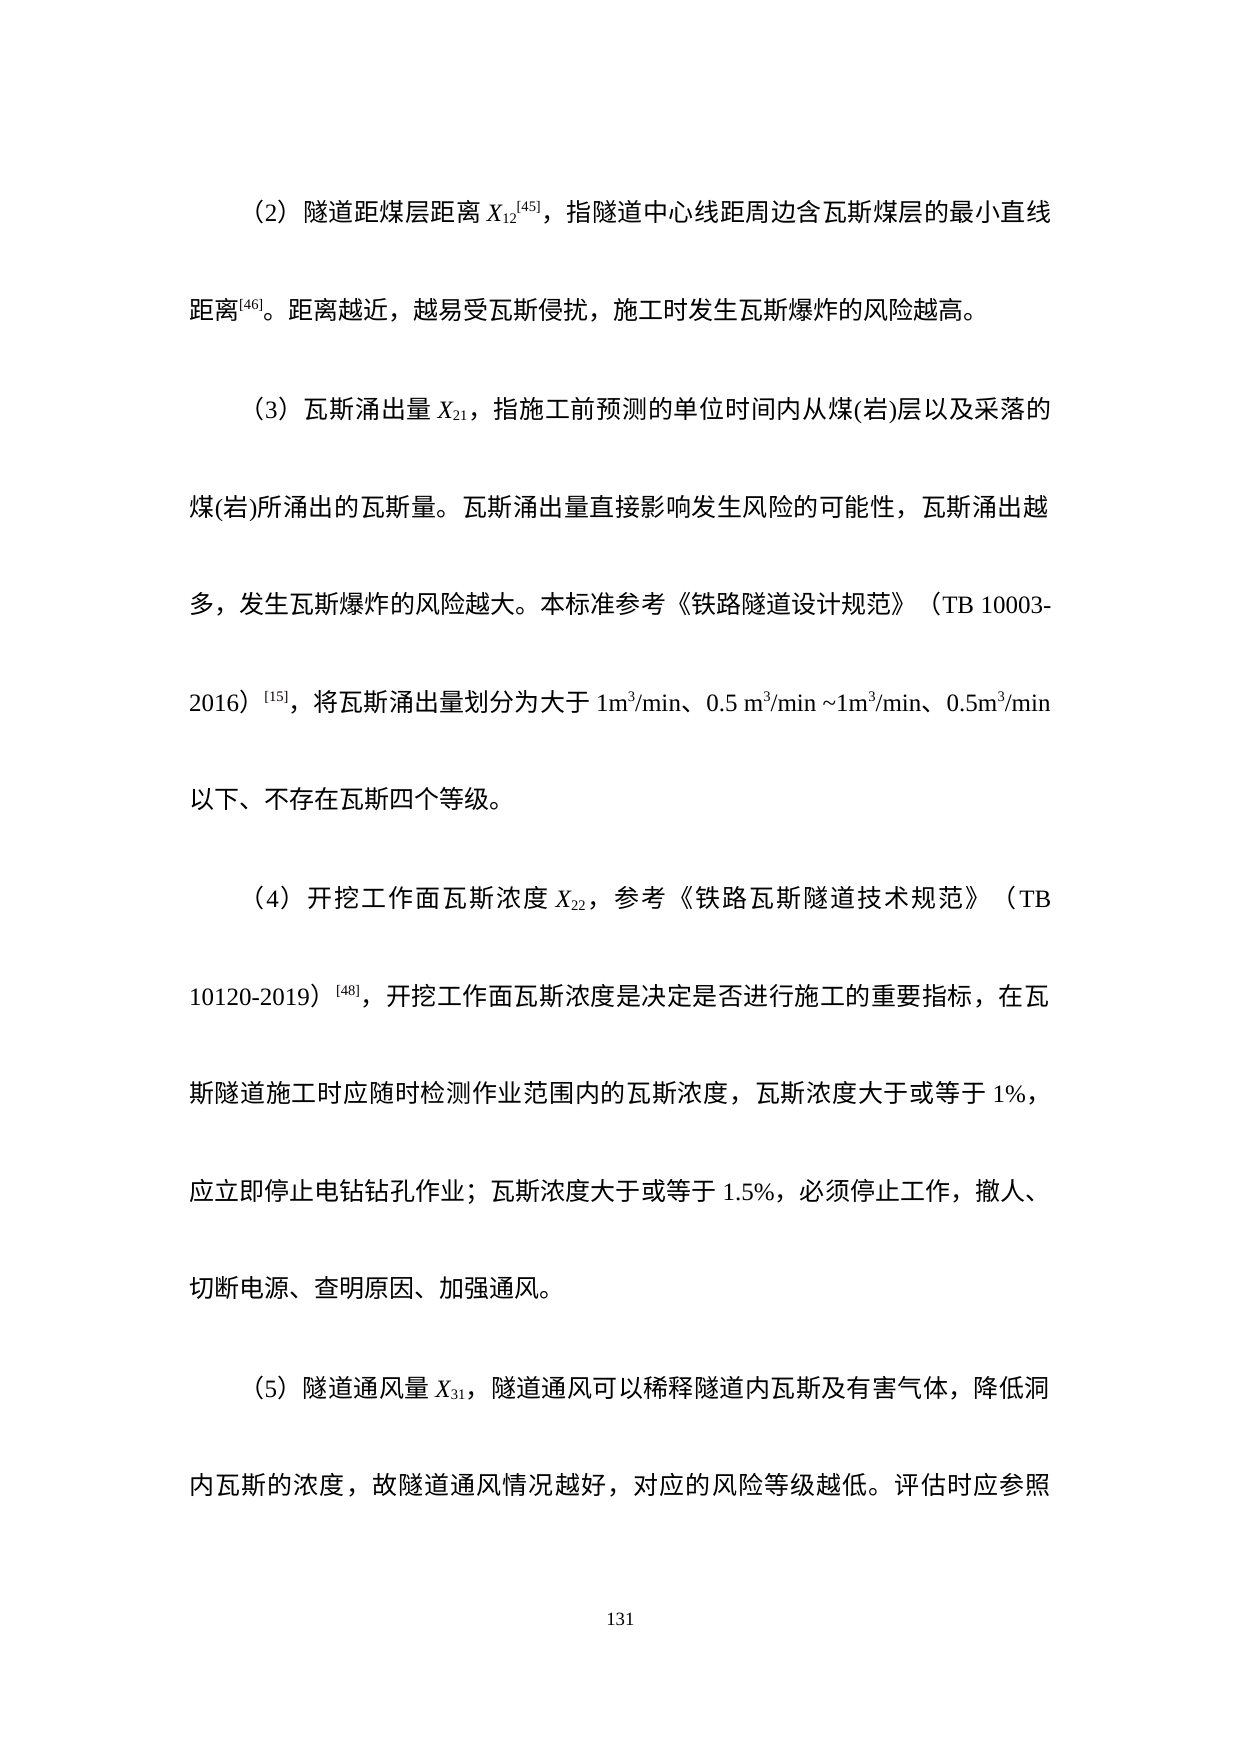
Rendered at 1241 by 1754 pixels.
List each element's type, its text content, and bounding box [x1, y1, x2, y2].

text （4）开挖工作面瓦斯浓度X22，参考《铁路瓦斯隧道技术规范》（TB 10120-2019）[48]，开挖工作面瓦斯浓度是决定是否进行施工的重要指标，在瓦斯隧道施工时应随时检测作业范围内的瓦斯浓度，瓦斯浓度大于或等于1%，应立即停止电钻钻孔作业；瓦斯浓度大于或等于1.5%，必须停止工作，撤人、切断电源、查明原因、加强通风。 [189, 864, 1051, 1319]
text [189, 1354, 1051, 1516]
text （2）隧道距煤层距离X12[45]，指隧道中心线距周边含瓦斯煤层的最小直线距离[46]。距离越近，越易受瓦斯侵扰，施工时发生瓦斯爆炸的风险越高。 [189, 178, 1051, 341]
text （3）瓦斯涌出量X21，指施工前预测的单位时间内从煤(岩)层以及采落的煤(岩)所涌出的瓦斯量。瓦斯涌出量直接影响发生风险的可能性，瓦斯涌出越多，发生瓦斯爆炸的风险越大。本标准参考《铁路隧道设计规范》（TB 10003-2016）[15]，将瓦斯涌出量划分为大于1m3/min、0.5 m3/min ~1m3/min、0.5m3/min以下、不存在瓦斯四个等级。 [189, 375, 1051, 830]
